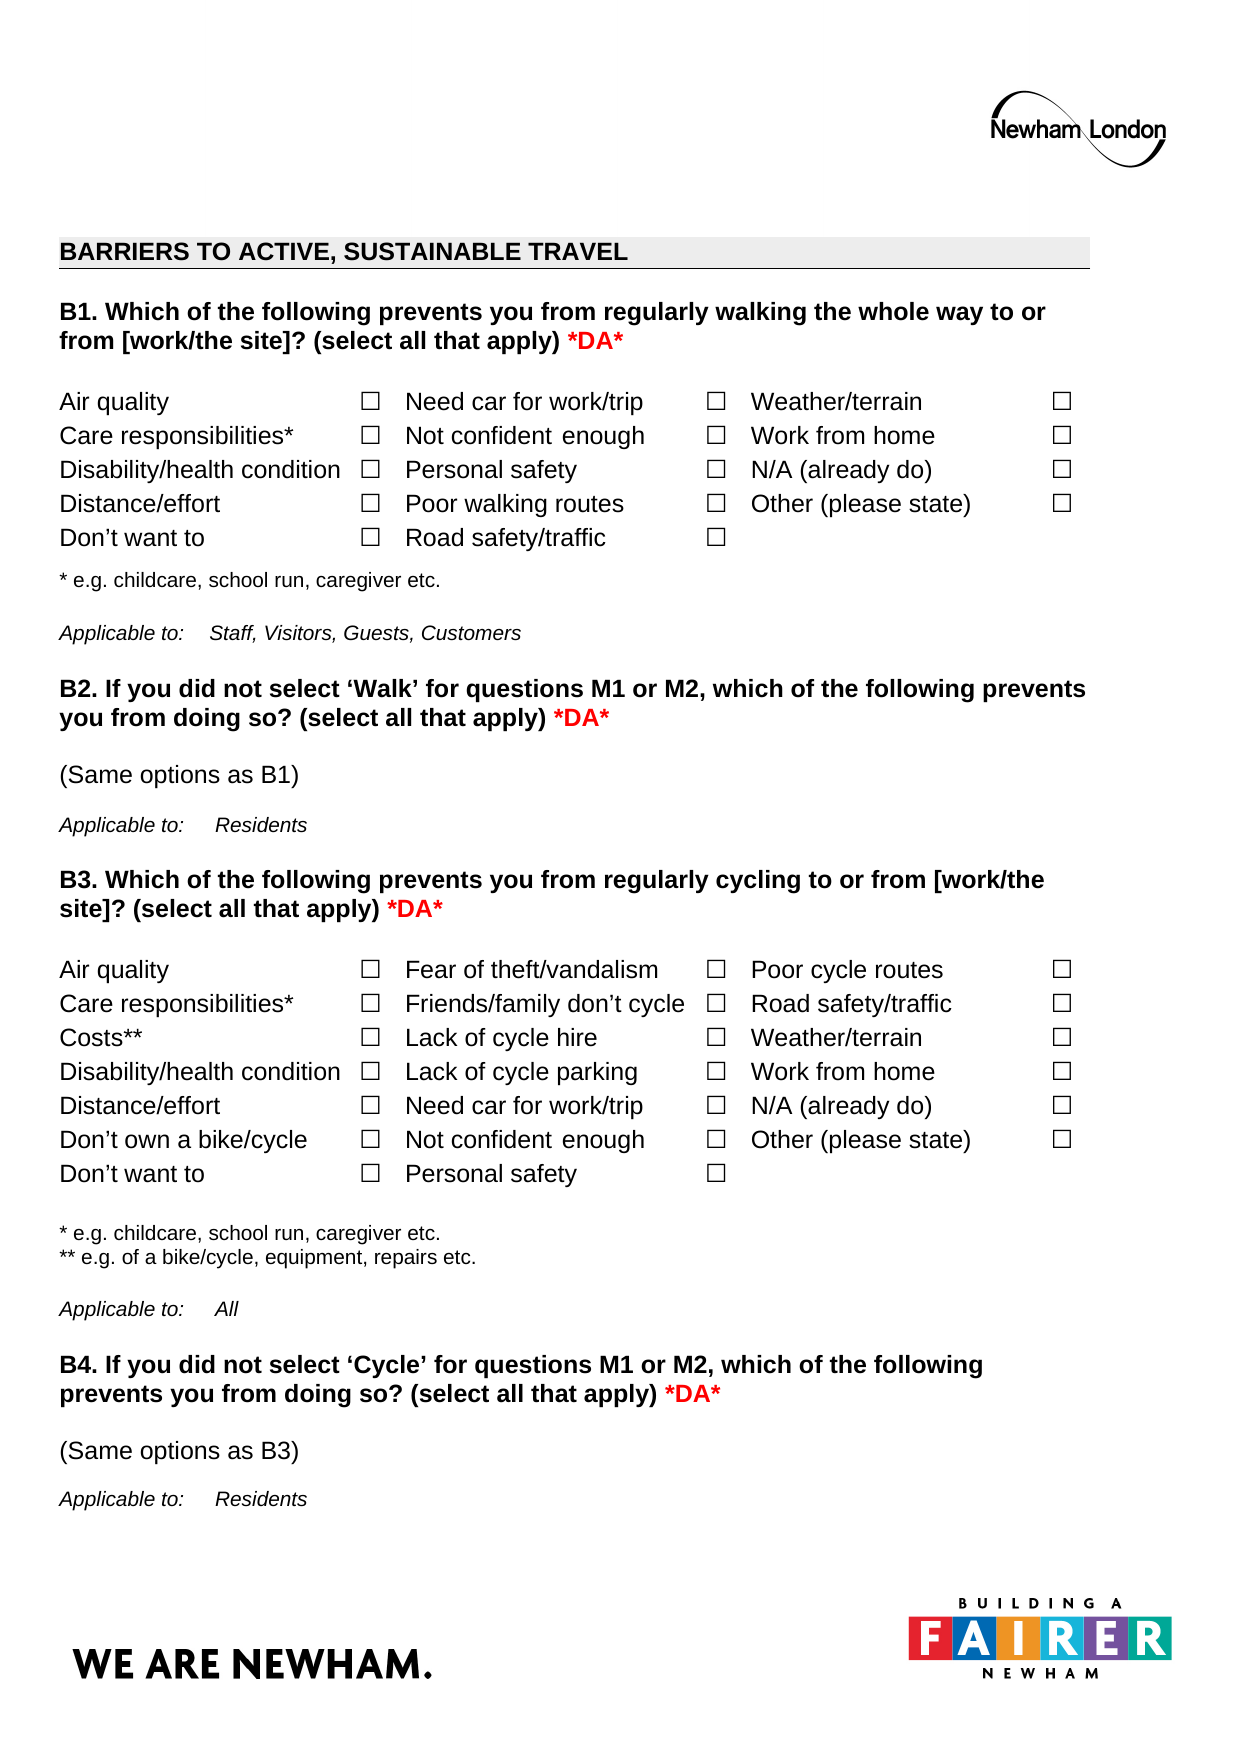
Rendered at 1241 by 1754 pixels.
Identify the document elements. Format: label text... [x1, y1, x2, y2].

text B1. Which of the following prevents you from regularly walking the whole way to or from [work/the site]? (select all that apply) *DA* [59, 297, 1090, 355]
text * e.g. childcare, school run, caregiver etc. [59, 568, 1090, 592]
text Lack of cycle hire [405, 1020, 744, 1054]
text B3. Which of the following prevents you from regularly cycling to or from [work/the site]? (select all that apply) *DA* [59, 865, 1090, 923]
text Care responsibilities* [59, 986, 399, 1020]
text Need car for work/trip [405, 384, 744, 418]
text Poor walking routes [405, 486, 744, 520]
text Applicable to: All [59, 1297, 1090, 1321]
text Applicable to: Residents [59, 813, 1090, 837]
text Costs** [59, 1020, 399, 1054]
text ** e.g. of a bike/cycle, equipment, repairs etc. [59, 1244, 1090, 1268]
text Need car for work/trip [405, 1088, 744, 1122]
text Don’t want to [59, 520, 399, 554]
text Work from home [751, 1054, 1090, 1088]
text (Same options as B3) [59, 1436, 1090, 1465]
text Fear of theft/vandalism [405, 952, 744, 986]
text Road safety/traffic [405, 520, 744, 554]
text Personal safety [405, 452, 744, 486]
text Air quality [59, 384, 399, 418]
text Not confident enough [405, 1122, 744, 1156]
text Other (please state) [751, 486, 1090, 520]
text Air quality [59, 952, 399, 986]
text Applicable to: Staff, Visitors, Guests, Customers [59, 621, 1090, 645]
text Don’t want to [59, 1156, 399, 1190]
text N/A (already do) [751, 452, 1090, 486]
text * e.g. childcare, school run, caregiver etc. [59, 1221, 1090, 1244]
text Other (please state) [751, 1122, 1090, 1156]
picture [59, 1582, 1241, 1754]
text Road safety/traffic [751, 986, 1090, 1020]
text Personal safety [405, 1156, 744, 1190]
text Disability/health condition [59, 1054, 399, 1088]
text Lack of cycle parking [405, 1054, 744, 1088]
text Weather/terrain [751, 384, 1090, 418]
picture [64, 0, 1172, 237]
text Care responsibilities* [59, 418, 399, 452]
text Don’t own a bike/cycle [59, 1122, 399, 1156]
text Applicable to: Residents [59, 1487, 1090, 1511]
text Friends/family don’t cycle [405, 986, 744, 1020]
text Poor cycle routes [751, 952, 1090, 986]
text Distance/effort [59, 486, 399, 520]
text Weather/terrain [751, 1020, 1090, 1054]
text Disability/health condition [59, 452, 399, 486]
text Work from home [751, 418, 1090, 452]
text Distance/effort [59, 1088, 399, 1122]
text (Same options as B1) [59, 760, 1090, 789]
text N/A (already do) [751, 1088, 1090, 1122]
text B4. If you did not select ‘Cycle’ for questions M1 or M2, which of the following prevents you from doing so? (select all that apply) *DA* [59, 1350, 1090, 1407]
text BARRIERS TO ACTIVE, SUSTAINABLE TRAVEL [59, 237, 1090, 268]
text Not confident enough [405, 418, 744, 452]
text B2. If you did not select ‘Walk’ for questions M1 or M2, which of the following prevents you from doing so? (select all that apply) *DA* [59, 674, 1090, 731]
